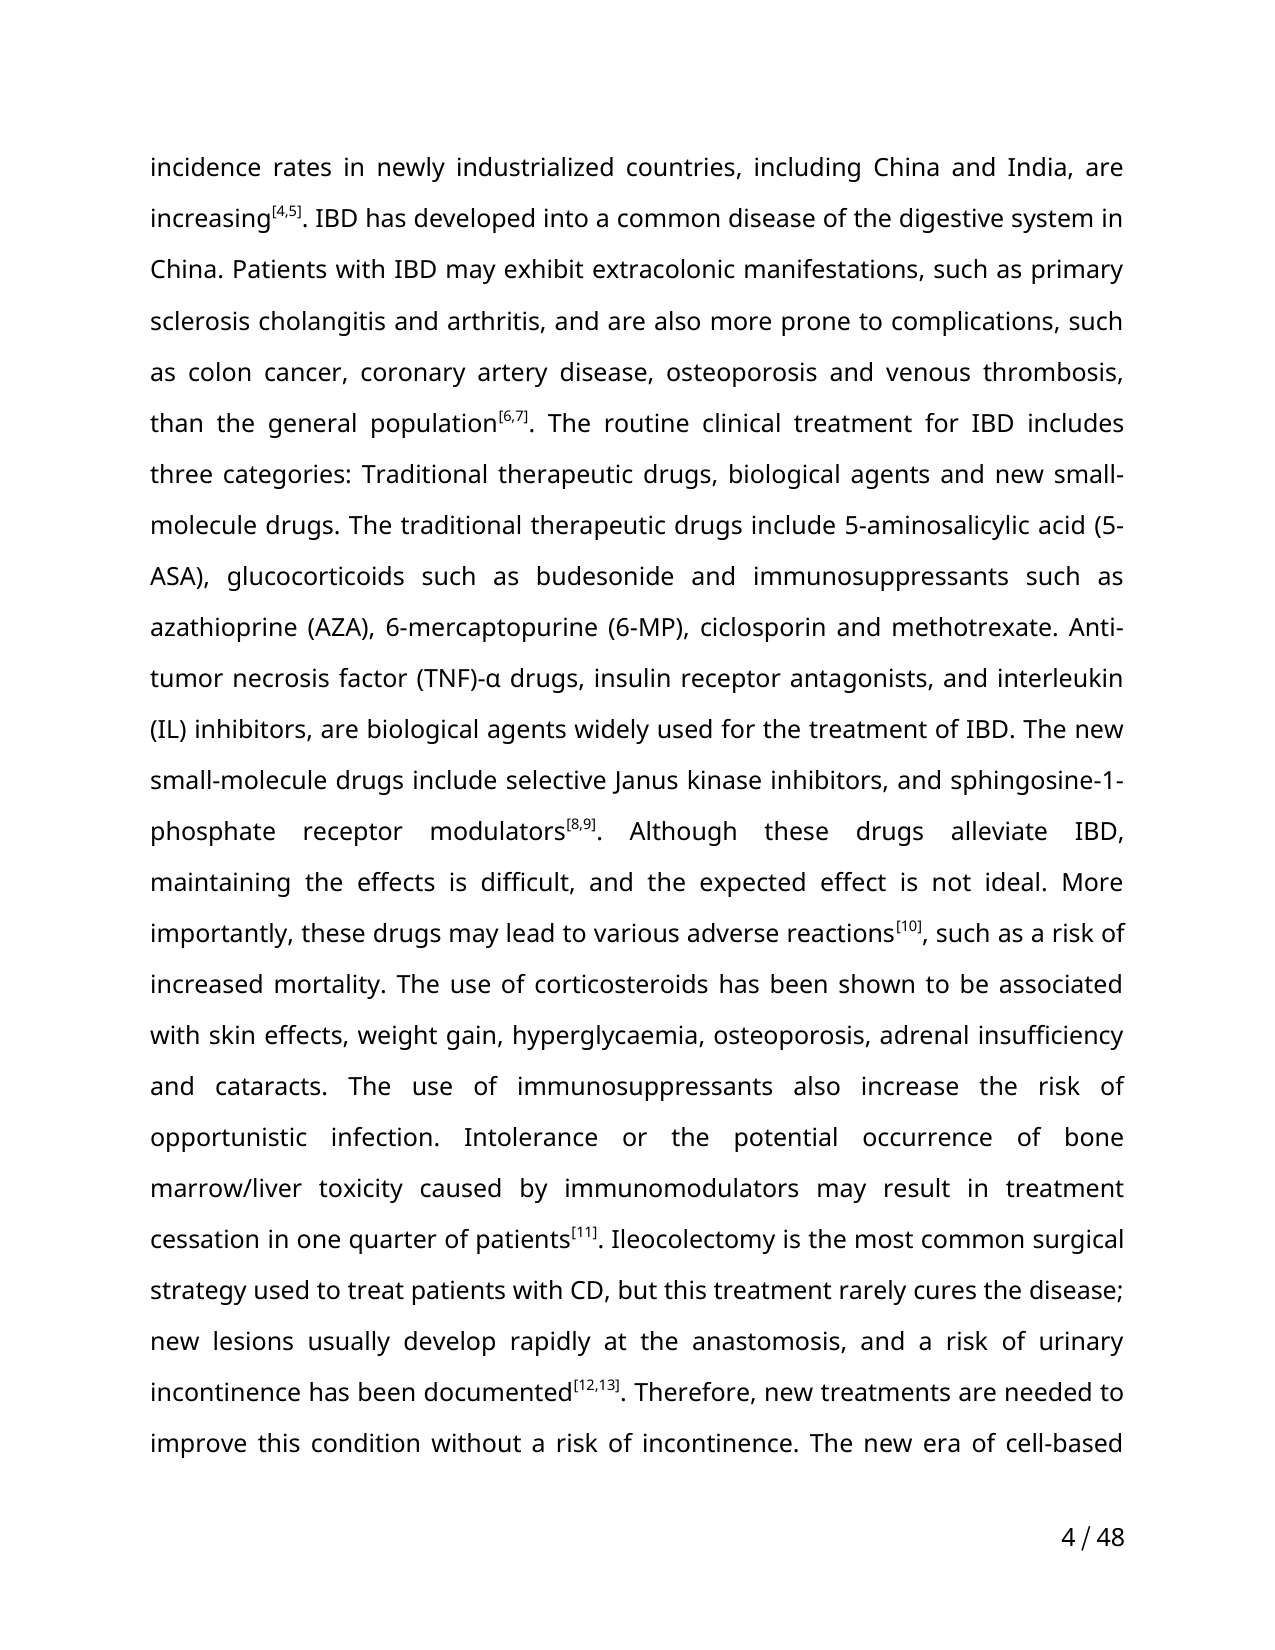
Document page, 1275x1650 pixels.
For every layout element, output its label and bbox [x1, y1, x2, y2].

text [150, 150, 1125, 1460]
